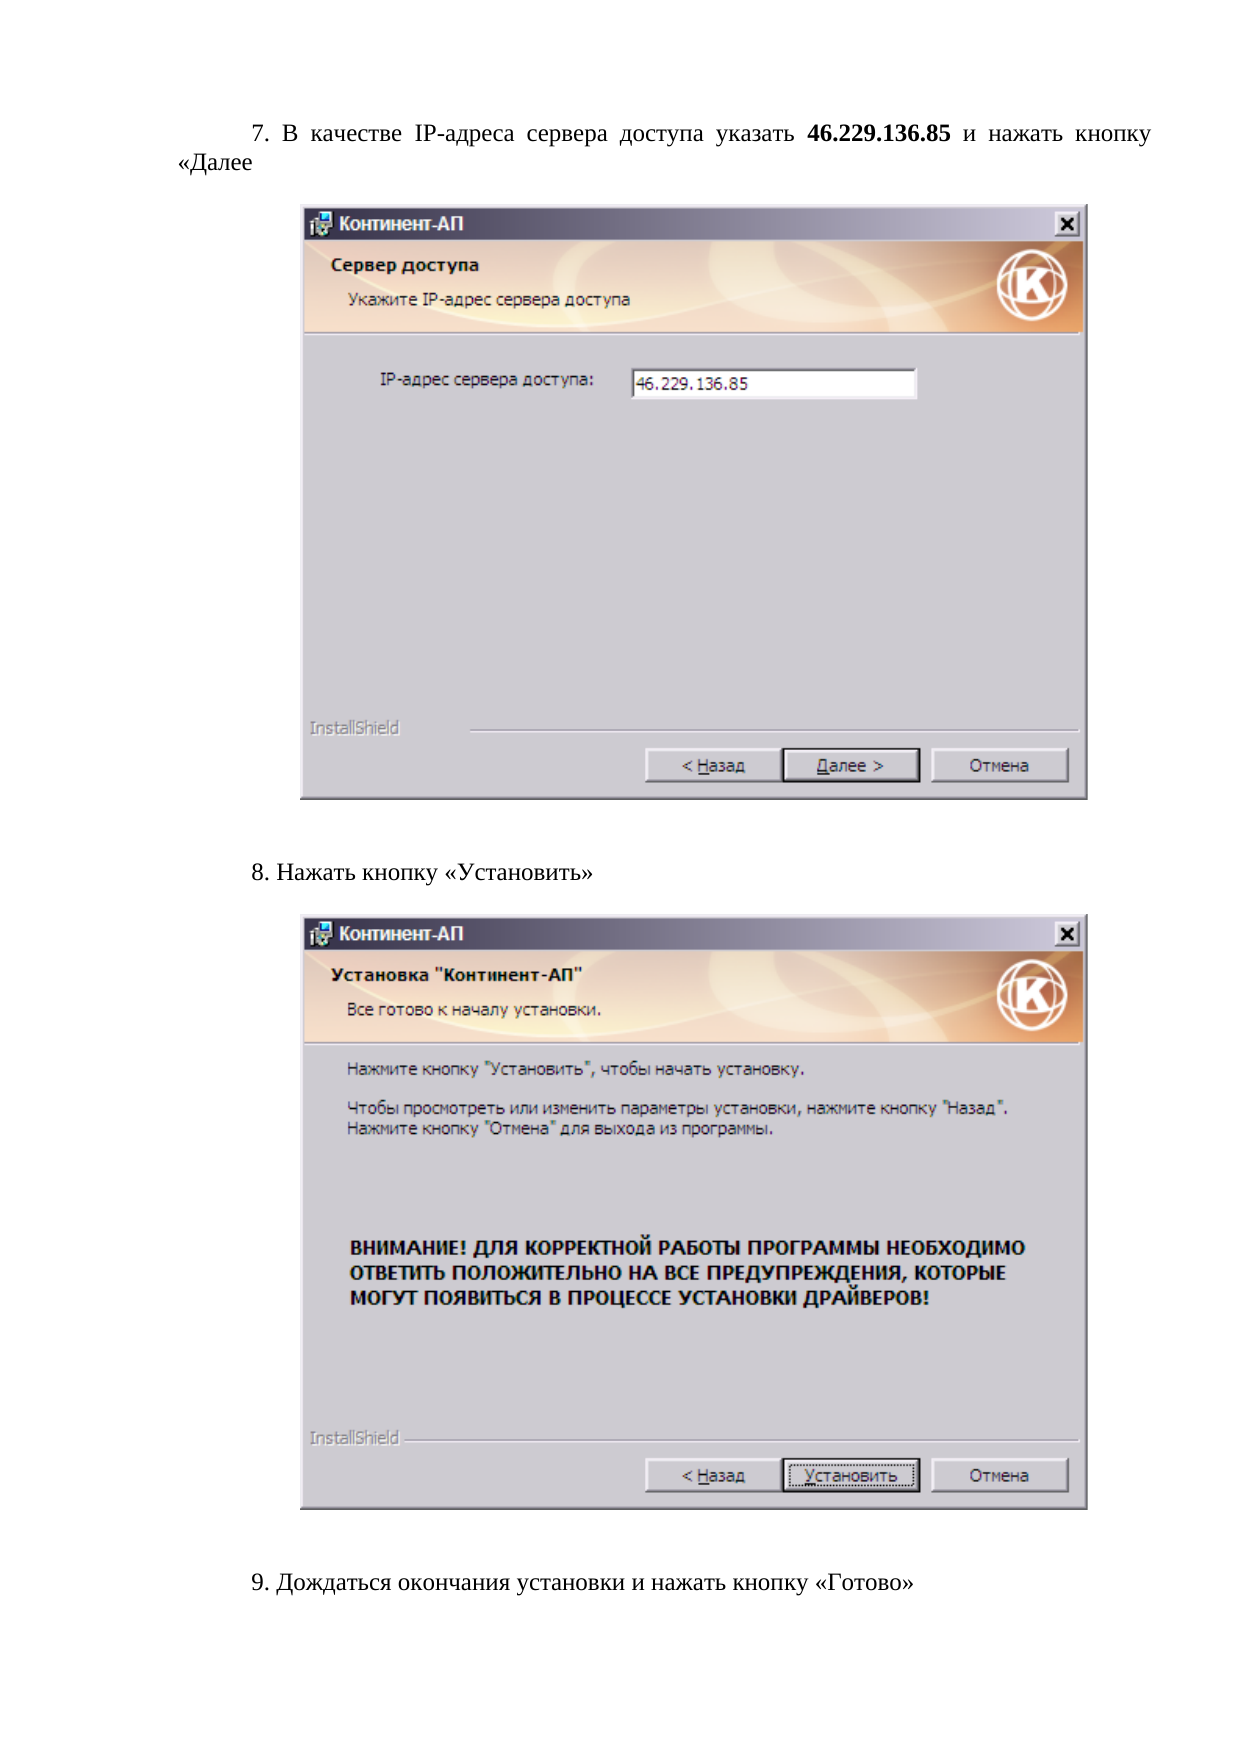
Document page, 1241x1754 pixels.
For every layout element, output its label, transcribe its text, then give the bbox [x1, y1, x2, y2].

text 7. В качестве IP-адреса сервера доступа указать 46.229.136.85 и нажать кнопку «Далее [177, 118, 1152, 176]
picture [300, 204, 1088, 800]
picture [300, 914, 1088, 1510]
text 9. Дождаться окончания установки и нажать кнопку «Готово» [177, 1567, 1152, 1596]
text 8. Нажать кнопку «Установить» [177, 857, 1152, 886]
